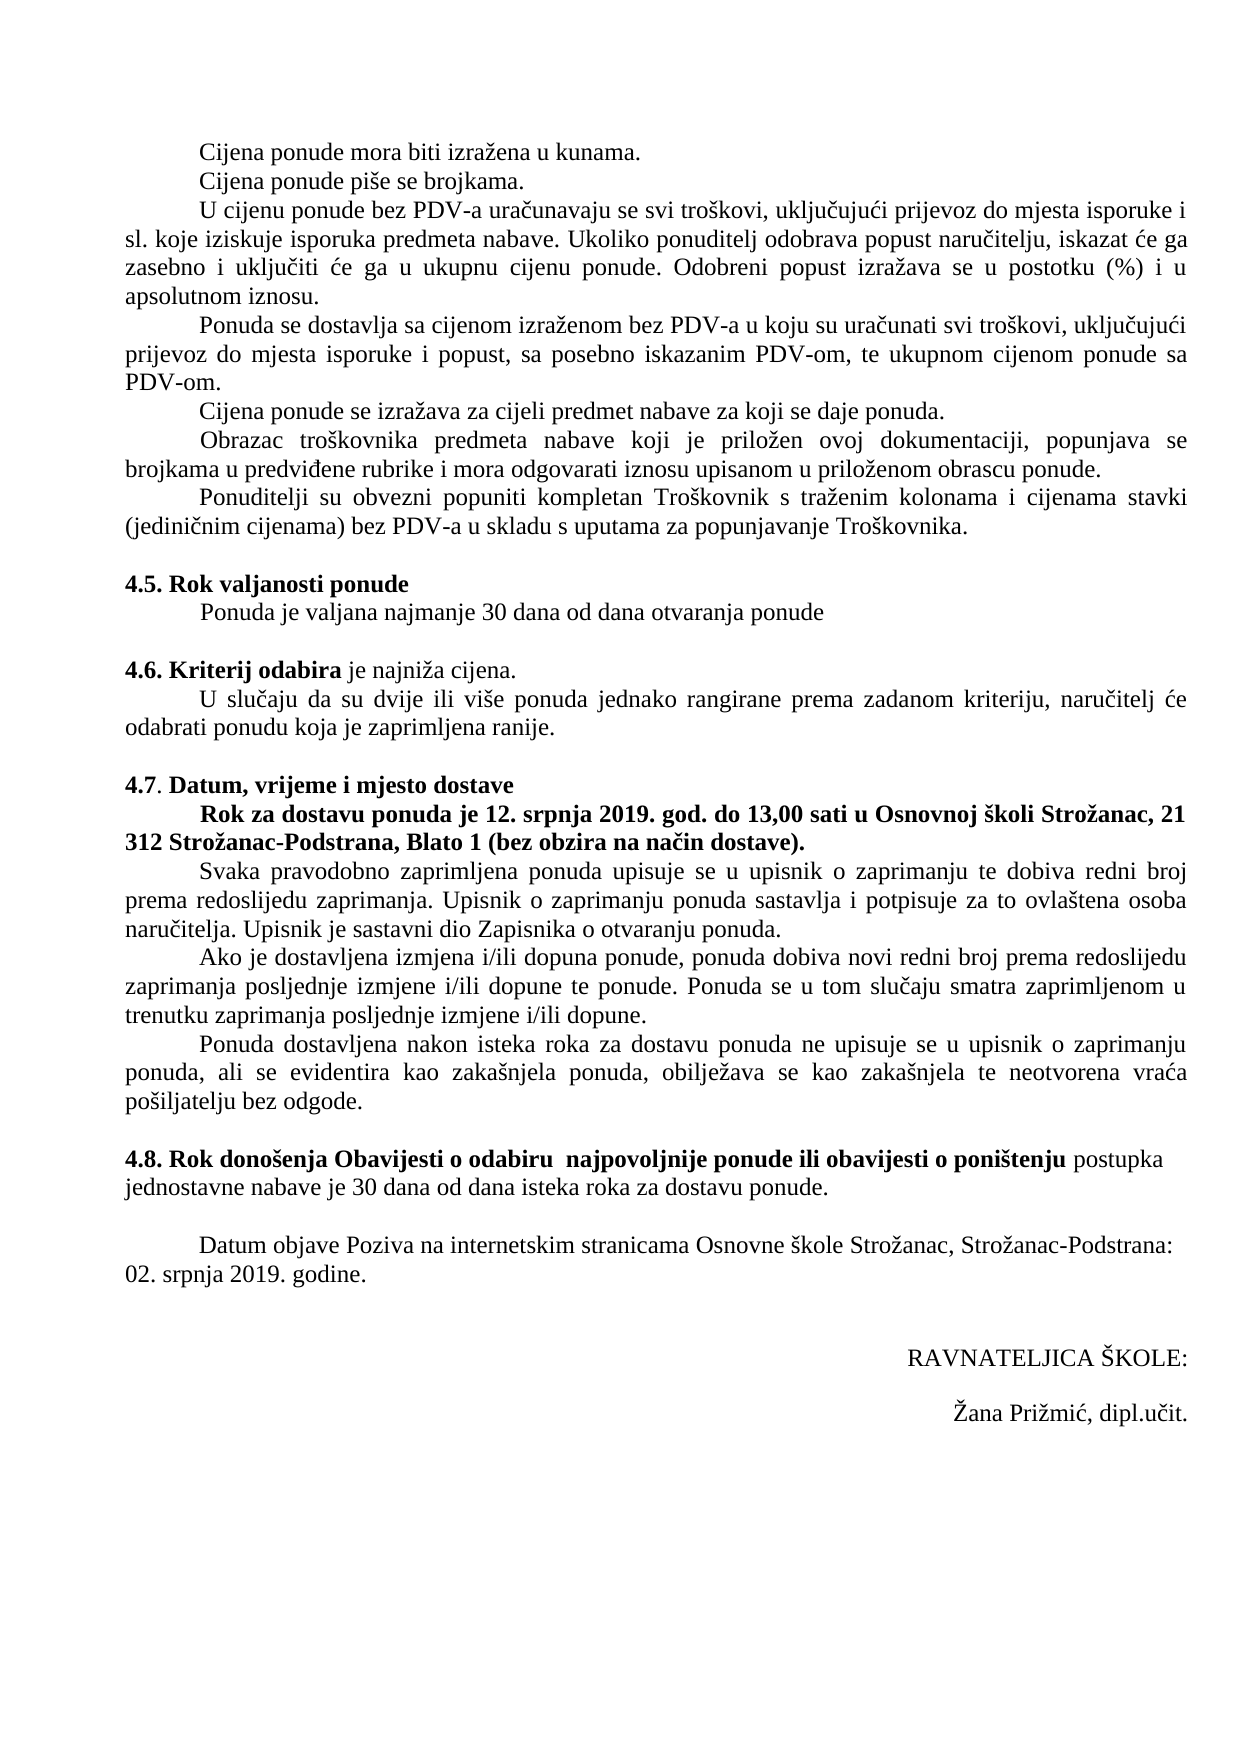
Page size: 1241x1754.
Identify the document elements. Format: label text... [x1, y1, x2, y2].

text U cijenu ponude bez PDV-a uračunavaju se svi troškovi, uključujući prijevoz do mjesta isporuke i sl. koje iziskuje isporuka predmeta nabave. Ukoliko ponuditelj odobrava popust naručitelju, iskazat će ga zasebno i uključiti će ga u ukupnu cijenu ponude. Odobreni popust izražava se u postotku (%) i u apsolutnom iznosu. [125, 195, 1188, 310]
text Ponuda se dostavlja sa cijenom izraženom bez PDV-a u koju su uračunati svi troškovi, uključujući prijevoz do mjesta isporuke i popust, sa posebno iskazanim PDV-om, te ukupnom cijenom ponude sa PDV-om. [125, 310, 1188, 396]
text U slučaju da su dvije ili više ponuda jednako rangirane prema zadanom kriteriju, naručitelj će odabrati ponudu koja je zaprimljena ranije. [125, 684, 1188, 741]
text 4.6. Kriterij odabira je najniža cijena. [125, 655, 1188, 684]
text Svaka pravodobno zaprimljena ponuda upisuje se u upisnik o zaprimanju te dobiva redni broj prema redoslijedu zaprimanja. Upisnik o zaprimanju ponuda sastavlja i potpisuje za to ovlaštena osoba naručitelja. Upisnik je sastavni dio Zapisnika o otvaranju ponuda. [125, 856, 1188, 942]
text Datum objave Poziva na internetskim stranicama Osnovne škole Strožanac, Strožanac-Podstrana: 02. srpnja 2019. godine. [125, 1230, 1188, 1287]
text Ponuda dostavljena nakon isteka roka za dostavu ponuda ne upisuje se u upisnik o zaprimanju ponuda, ali se evidentira kao zakašnjela ponuda, obilježava se kao zakašnjela te neotvorena vraća pošiljatelju bez odgode. [125, 1029, 1188, 1115]
text 4.8. Rok donošenja Obavijesti o odabiru najpovoljnije ponude ili obavijesti o poništenju postupka jednostavne nabave je 30 dana od dana isteka roka za dostavu ponude. [125, 1144, 1188, 1201]
text Ponuditelji su obvezni popuniti kompletan Troškovnik s traženim kolonama i cijenama stavki (jediničnim cijenama) bez PDV-a u skladu s uputama za popunjavanje Troškovnika. [125, 482, 1188, 540]
text Ako je dostavljena izmjena i/ili dopuna ponude, ponuda dobiva novi redni broj prema redoslijedu zaprimanja posljednje izmjene i/ili dopune te ponude. Ponuda se u tom slučaju smatra zaprimljenom u trenutku zaprimanja posljednje izmjene i/ili dopune. [125, 942, 1188, 1029]
text Cijena ponude piše se brojkama. [125, 166, 1188, 195]
text 4.5. Rok valjanosti ponude [125, 569, 1188, 597]
text RAVNATELJICA ŠKOLE: [125, 1343, 1188, 1371]
text Rok za dostavu ponuda je 12. srpnja 2019. god. do 13,00 sati u Osnovnoj školi Strožanac, 21 312 Strožanac-Podstrana, Blato 1 (bez obzira na način dostave). [125, 799, 1188, 856]
text Cijena ponude mora biti izražena u kunama. [125, 137, 1188, 166]
text Cijena ponude se izražava za cijeli predmet nabave za koji se daje ponuda. [125, 396, 1188, 425]
text 4.7. Datum, vrijeme i mjesto dostave [125, 770, 1188, 799]
text Ponuda je valjana najmanje 30 dana od dana otvaranja ponude [125, 597, 1188, 626]
text Obrazac troškovnika predmeta nabave koji je priložen ovoj dokumentaciji, popunjava se brojkama u predviđene rubrike i mora odgovarati iznosu upisanom u priloženom obrascu ponude. [125, 425, 1188, 482]
text Žana Prižmić, dipl.učit. [125, 1398, 1188, 1426]
